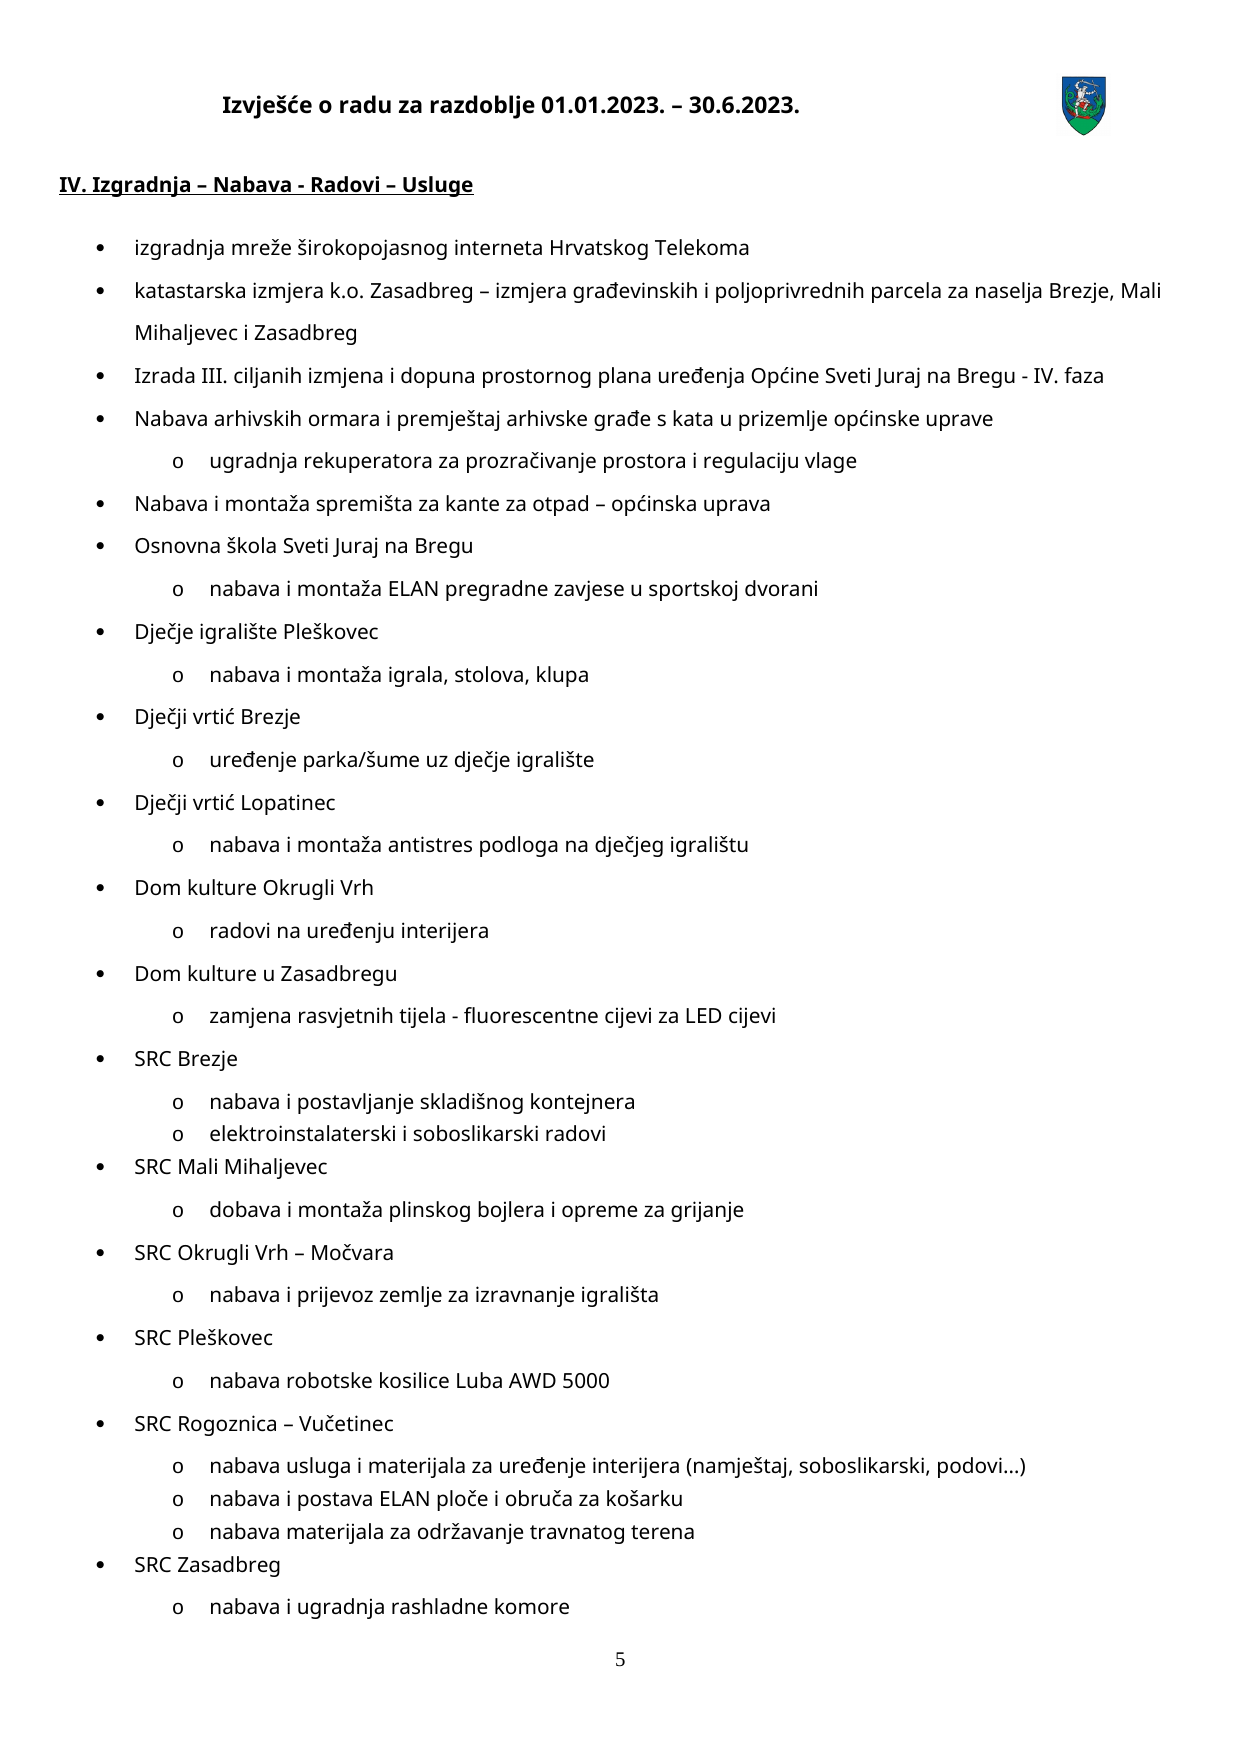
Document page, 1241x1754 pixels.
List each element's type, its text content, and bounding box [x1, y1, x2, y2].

list nabava usluga i materijala za uređenje interijera (namještaj, soboslikarski, podovi…) [172, 1451, 1181, 1480]
list nabava i montaža igrala, stolova, klupa [172, 660, 1181, 688]
list radovi na uređenju interijera [172, 916, 1181, 944]
list Dječji vrtić Brezje [97, 702, 1181, 731]
text IV. Izgradnja – Nabava - Radovi – Usluge [59, 170, 1181, 198]
list Izrada III. ciljanih izmjena i dopuna prostornog plana uređenja Općine Sveti Juraj na Bregu - IV. faza [97, 361, 1181, 389]
list nabava materijala za održavanje travnatog terena [172, 1517, 1181, 1545]
list SRC Pleškovec [97, 1323, 1181, 1352]
list dobava i montaža plinskog bojlera i opreme za grijanje [172, 1195, 1181, 1223]
list nabava robotske kosilice Luba AWD 5000 [172, 1366, 1181, 1394]
list nabava i prijevoz zemlje za izravnanje igrališta [172, 1280, 1181, 1309]
list izgradnja mreže širokopojasnog interneta Hrvatskog Telekoma [97, 233, 1181, 262]
list Dom kulture Okrugli Vrh [97, 873, 1181, 902]
list SRC Okrugli Vrh – Močvara [97, 1238, 1181, 1266]
list SRC Zasadbreg [97, 1550, 1181, 1578]
list Dječje igralište Pleškovec [97, 617, 1181, 646]
list SRC Mali Mihaljevec [97, 1152, 1181, 1181]
list nabava i montaža antistres podloga na dječjeg igralištu [172, 831, 1181, 859]
list nabava i montaža ELAN pregradne zavjese u sportskoj dvorani [172, 574, 1181, 603]
picture [1055, 73, 1112, 136]
list nabava i postava ELAN ploče i obruča za košarku [172, 1484, 1181, 1513]
list Nabava arhivskih ormara i premještaj arhivske građe s kata u prizemlje općinske uprave [97, 404, 1181, 432]
list Dom kulture u Zasadbregu [97, 959, 1181, 987]
list Nabava i montaža spremišta za kante za otpad – općinska uprava [97, 489, 1181, 517]
list Osnovna škola Sveti Juraj na Bregu [97, 532, 1181, 560]
list Dječji vrtić Lopatinec [97, 788, 1181, 816]
list nabava i ugradnja rashladne komore [172, 1592, 1181, 1621]
list uređenje parka/šume uz dječje igralište [172, 745, 1181, 774]
list zamjena rasvjetnih tijela - fluorescentne cijevi za LED cijevi [172, 1001, 1181, 1030]
list ugradnja rekuperatora za prozračivanje prostora i regulaciju vlage [172, 446, 1181, 475]
list katastarska izmjera k.o. Zasadbreg – izmjera građevinskih i poljoprivrednih parcela za naselja Brezje, Mali Mihaljevec i Zasadbreg [97, 276, 1181, 347]
list elektroinstalaterski i soboslikarski radovi [172, 1119, 1181, 1148]
list SRC Brezje [97, 1044, 1181, 1073]
list nabava i postavljanje skladišnog kontejnera [172, 1087, 1181, 1115]
list SRC Rogoznica – Vučetinec [97, 1409, 1181, 1437]
